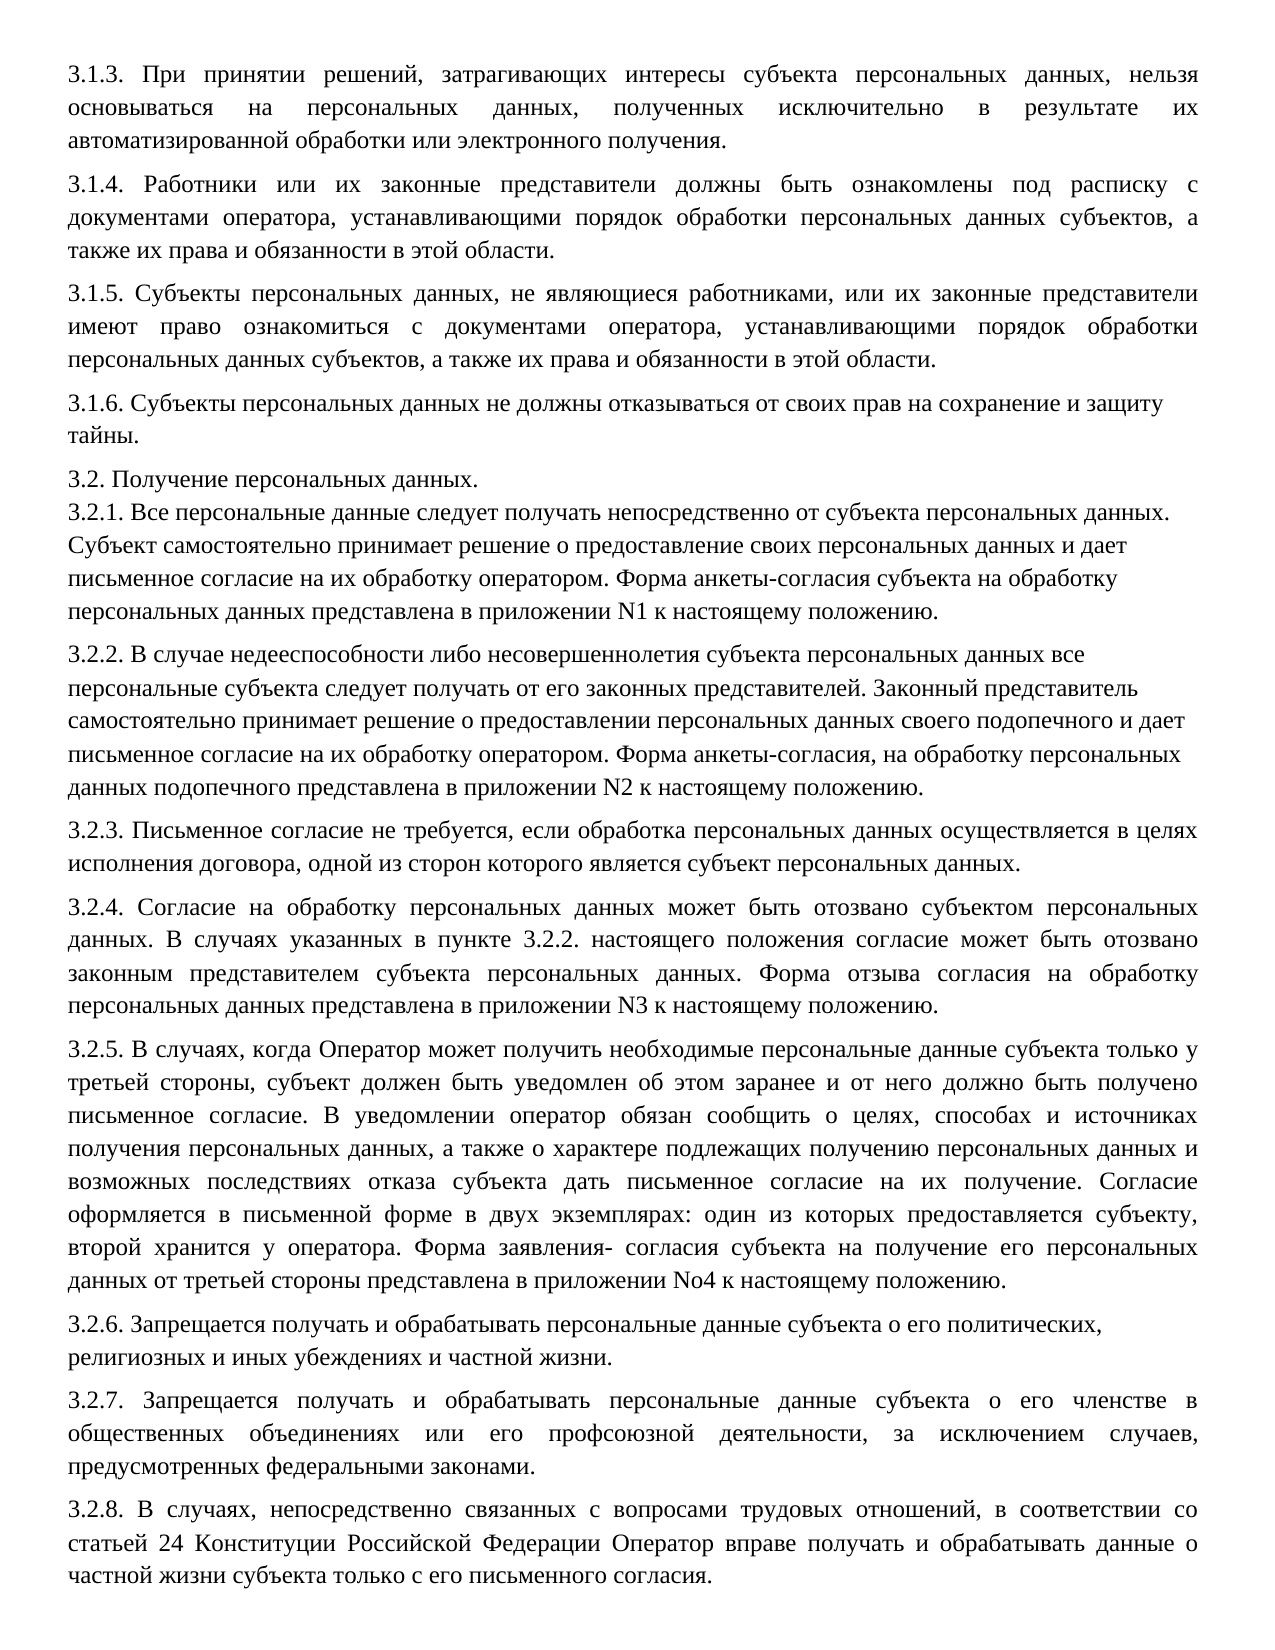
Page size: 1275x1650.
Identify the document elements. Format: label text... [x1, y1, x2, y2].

text 3.2. Получение персональных данных. 3.2.1. Все персональные данные следует получать непосредственно от субъекта персональных данных. Субъект самостоятельно принимает решение о предоставление своих персональных данных и дает письменное согласие на их обработку оператором. Форма анкеты-согласия субъекта на обработку персональных данных представлена в приложении N1 к настоящему положению. [68, 464, 1199, 625]
text 3.2.5. В случаях, когда Оператор может получить необходимые персональные данные субъекта только у третьей стороны, субъект должен быть уведомлен об этом заранее и от него должно быть получено письменное согласие. В уведомлении оператор обязан сообщить о целях, способах и источниках получения персональных данных, а также о характере подлежащих получению персональных данных и возможных последствиях отказа субъекта дать письменное согласие на их получение. Согласие оформляется в письменной форме в двух экземплярах: один из которых предоставляется субъекту, второй хранится у оператора. Форма заявления- согласия субъекта на получение его персональных данных от третьей стороны представлена в приложении No4 к настоящему положению. [68, 1034, 1199, 1294]
text 3.1.4. Работники или их законные представители должны быть ознакомлены под расписку с документами оператора, устанавливающими порядок обработки персональных данных субъектов, а также их права и обязанности в этой области. [68, 169, 1199, 263]
text 3.2.2. В случае недееспособности либо несовершеннолетия субъекта персональных данных все персональные субъекта следует получать от его законных представителей. Законный представитель самостоятельно принимает решение о предоставлении персональных данных своего подопечного и дает письменное согласие на их обработку оператором. Форма анкеты-согласия, на обработку персональных данных подопечного представлена в приложении N2 к настоящему положению. [68, 639, 1199, 800]
text 3.2.6. Запрещается получать и обрабатывать персональные данные субъекта о его политических, религиозных и иных убеждениях и частной жизни. [68, 1309, 1199, 1370]
text 3.1.3. При принятии решений, затрагивающих интересы субъекта персональных данных, нельзя основываться на персональных данных, полученных исключительно в результате их автоматизированной обработки или электронного получения. [68, 59, 1199, 154]
text 3.2.8. В случаях, непосредственно связанных с вопросами трудовых отношений, в соответствии со статьей 24 Конституции Российской Федерации Оператор вправе получать и обрабатывать данные о частной жизни субъекта только с его письменного согласия. [68, 1494, 1199, 1589]
text 3.2.3. Письменное согласие не требуется, если обработка персональных данных осуществляется в целях исполнения договора, одной из сторон которого является субъект персональных данных. [68, 815, 1199, 877]
text 3.2.7. Запрещается получать и обрабатывать персональные данные субъекта о его членстве в общественных объединениях или его профсоюзной деятельности, за исключением случаев, предусмотренных федеральными законами. [68, 1385, 1199, 1480]
text 3.1.5. Субъекты персональных данных, не являющиеся работниками, или их законные представители имеют право ознакомиться с документами оператора, устанавливающими порядок обработки персональных данных субъектов, а также их права и обязанности в этой области. [68, 278, 1199, 373]
text 3.2.4. Согласие на обработку персональных данных может быть отозвано субъектом персональных данных. В случаях указанных в пункте 3.2.2. настоящего положения согласие может быть отозвано законным представителем субъекта персональных данных. Форма отзыва согласия на обработку персональных данных представлена в приложении N3 к настоящему положению. [68, 892, 1199, 1019]
text 3.1.6. Субъекты персональных данных не должны отказываться от своих прав на сохранение и защиту тайны. [68, 388, 1199, 449]
